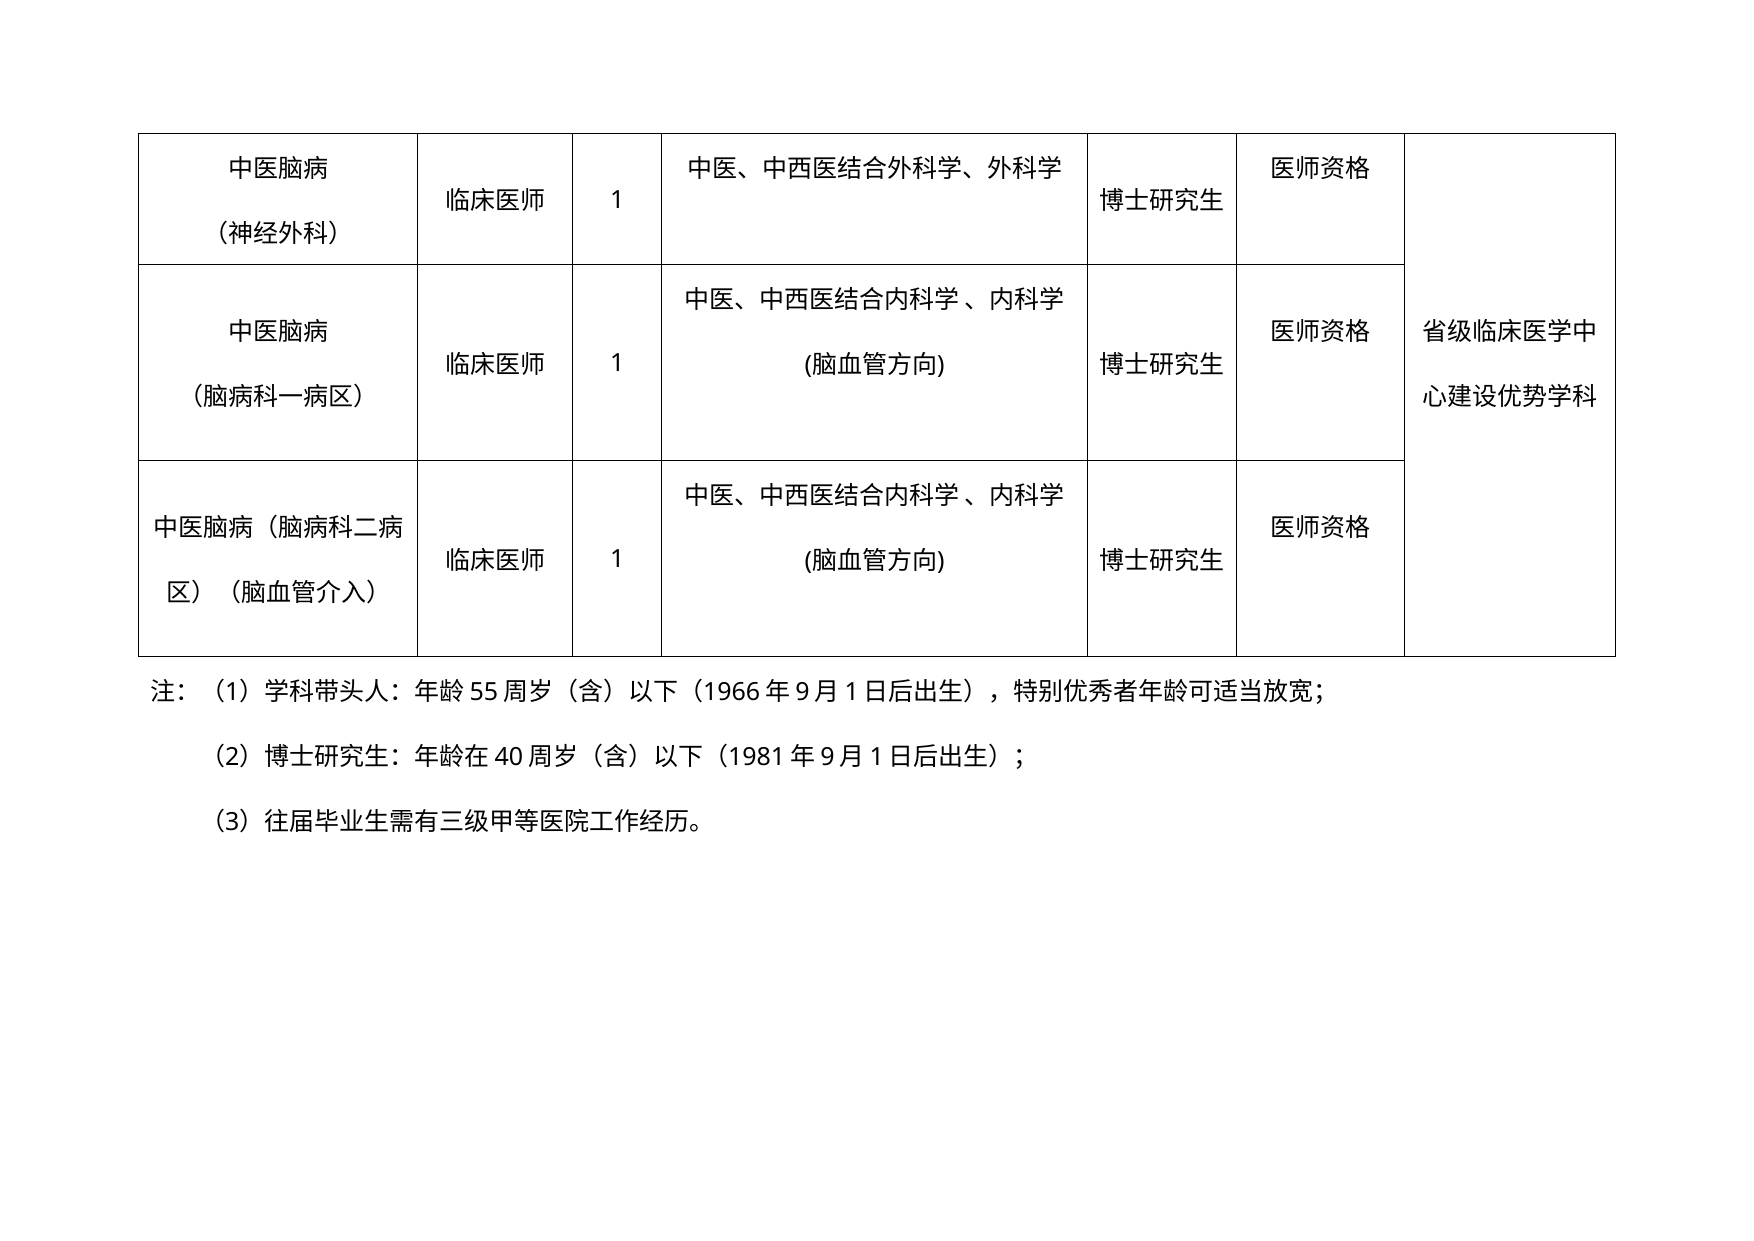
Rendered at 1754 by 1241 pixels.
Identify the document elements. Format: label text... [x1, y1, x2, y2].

table_cell 1 [573, 134, 661, 264]
table_cell 中医、中西医结合外科学、外科学 [662, 134, 1087, 264]
table_cell 1 [573, 461, 661, 656]
table_cell 中医脑病（脑病科二病区）（脑血管介入） [139, 461, 417, 656]
table_cell 中医、中西医结合内科学 、内科学 (脑血管方向) [662, 265, 1087, 460]
table_cell 中医、中西医结合内科学 、内科学 (脑血管方向) [662, 461, 1087, 656]
table_cell 临床医师 [418, 461, 572, 656]
table_cell 医师资格 [1237, 134, 1404, 264]
table_cell 中医脑病 （神经外科） [139, 134, 417, 264]
table_cell 博士研究生 [1088, 461, 1236, 656]
table_cell 临床医师 [418, 134, 572, 264]
table_cell 临床医师 [418, 265, 572, 460]
text 注：（1）学科带头人：年龄55周岁（含）以下（1966年9月1日后出生），特别优秀者年龄可适当放宽； [150, 657, 1604, 722]
text （3）往届毕业生需有三级甲等医院工作经历。 [150, 787, 1604, 852]
table_cell 1 [573, 265, 661, 460]
table_cell 博士研究生 [1088, 134, 1236, 264]
table_cell 博士研究生 [1088, 265, 1236, 460]
text （2）博士研究生：年龄在40周岁（含）以下（1981年9月1日后出生）； [150, 722, 1604, 787]
table_cell 中医脑病 （脑病科一病区） [139, 265, 417, 460]
table_cell 省级临床医学中心建设优势学科 [1405, 134, 1615, 656]
table_cell 医师资格 [1237, 265, 1404, 460]
table_cell 医师资格 [1237, 461, 1404, 656]
